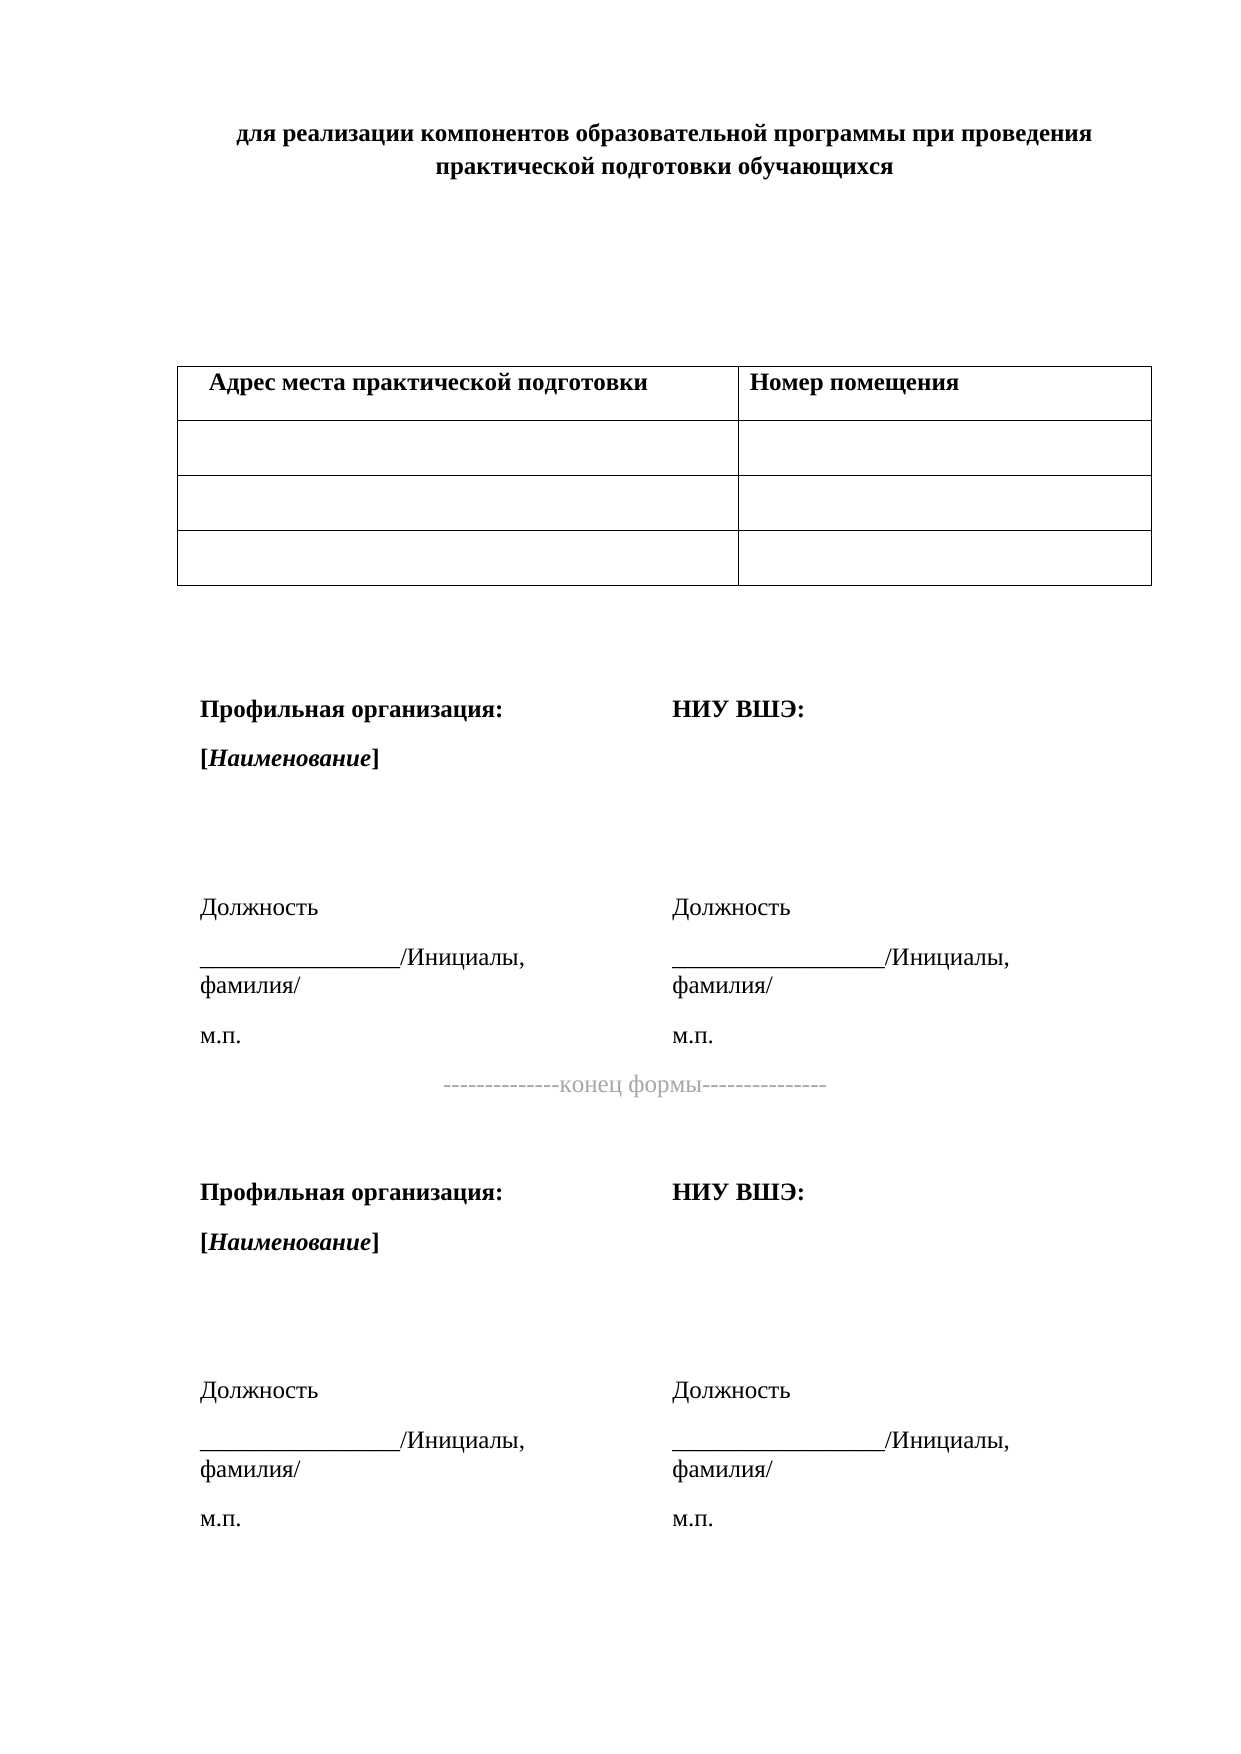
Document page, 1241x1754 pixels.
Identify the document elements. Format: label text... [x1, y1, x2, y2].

table_cell Должность ________________/Инициалы, фамилия/ м.п. [189, 892, 661, 1069]
table_header НИУ ВШЭ: [661, 694, 1163, 892]
table_cell [178, 531, 738, 585]
table_cell [739, 421, 1151, 475]
table_cell [739, 476, 1151, 530]
table_header Профильная организация: [189, 1177, 661, 1376]
table_cell Должность _________________/Инициалы, фамилия/ м.п. [661, 1376, 1163, 1553]
table_cell [178, 476, 738, 530]
text --------------конец формы--------------- [177, 1069, 1093, 1098]
table_header Адрес места практической подготовки [178, 367, 738, 420]
table_header Номер помещения [739, 367, 1151, 420]
table_cell Должность _________________/Инициалы, фамилия/ м.п. [661, 892, 1163, 1069]
table_cell Должность ________________/Инициалы, фамилия/ м.п. [189, 1376, 661, 1553]
table_header НИУ ВШЭ: [661, 1177, 1163, 1376]
table_cell [739, 531, 1151, 585]
text для реализации компонентов образовательной программы при проведения практической подготовки обучающихся [177, 118, 1152, 180]
table_cell [178, 421, 738, 475]
table_header Профильная организация: [189, 694, 661, 892]
